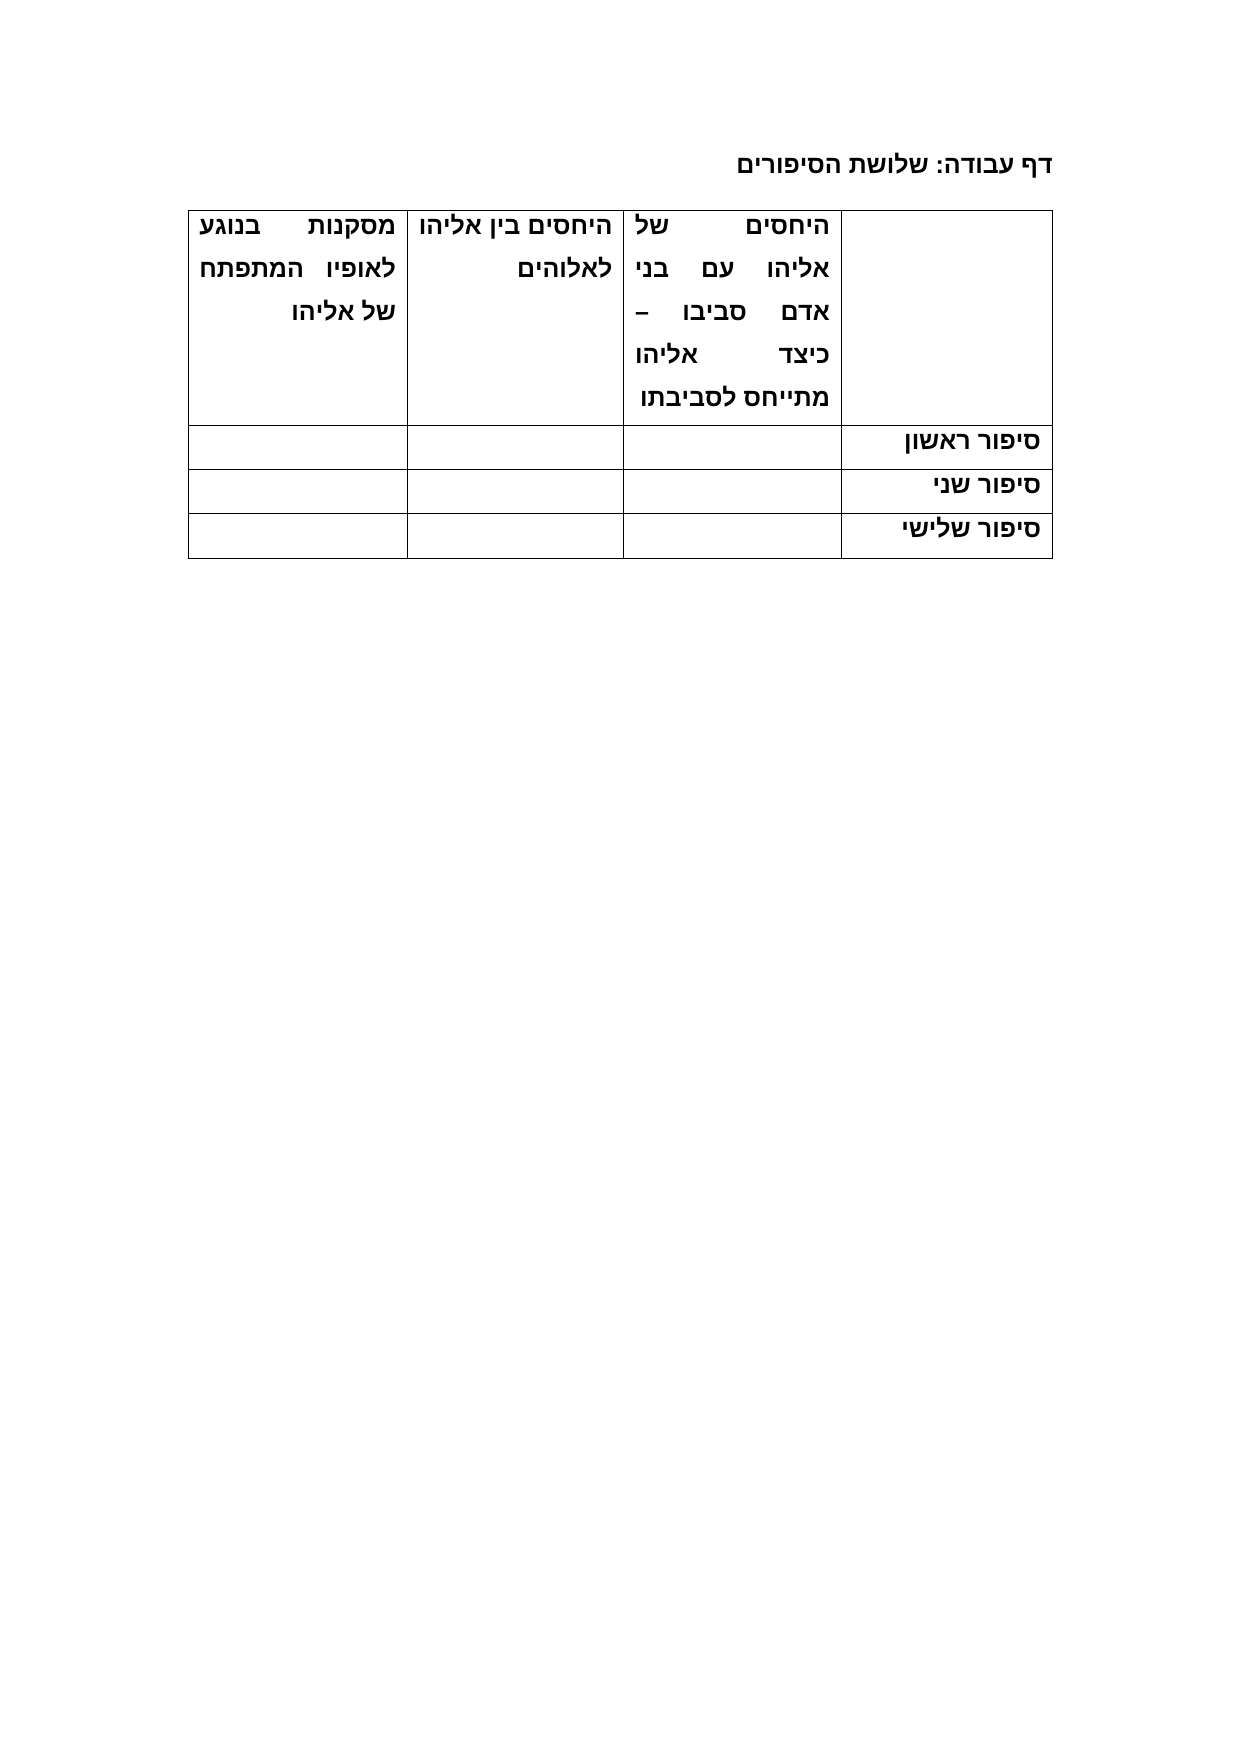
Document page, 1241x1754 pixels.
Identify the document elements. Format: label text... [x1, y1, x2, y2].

table_cell [624, 426, 841, 469]
table_cell [408, 470, 623, 513]
table_header [842, 211, 1052, 425]
table_cell [624, 514, 841, 557]
table_cell [189, 514, 407, 557]
table_cell סיפור שני [842, 470, 1052, 513]
table_header מסקנות בנוגע לאופיו המתפתח של אליהו [189, 211, 407, 425]
text דף עבודה: שלושת הסיפורים [187, 150, 1053, 179]
table_cell סיפור ראשון [842, 426, 1052, 469]
table_header היחסים של אליהו עם בני אדם סביבו – כיצד אליהו מתייחס לסביבתו [624, 211, 841, 425]
table_cell [624, 470, 841, 513]
table_cell [408, 514, 623, 557]
table_header היחסים בין אליהו לאלוהים [408, 211, 623, 425]
table_cell [189, 470, 407, 513]
table_cell [408, 426, 623, 469]
table_cell [189, 426, 407, 469]
table_cell סיפור שלישי [842, 514, 1052, 557]
